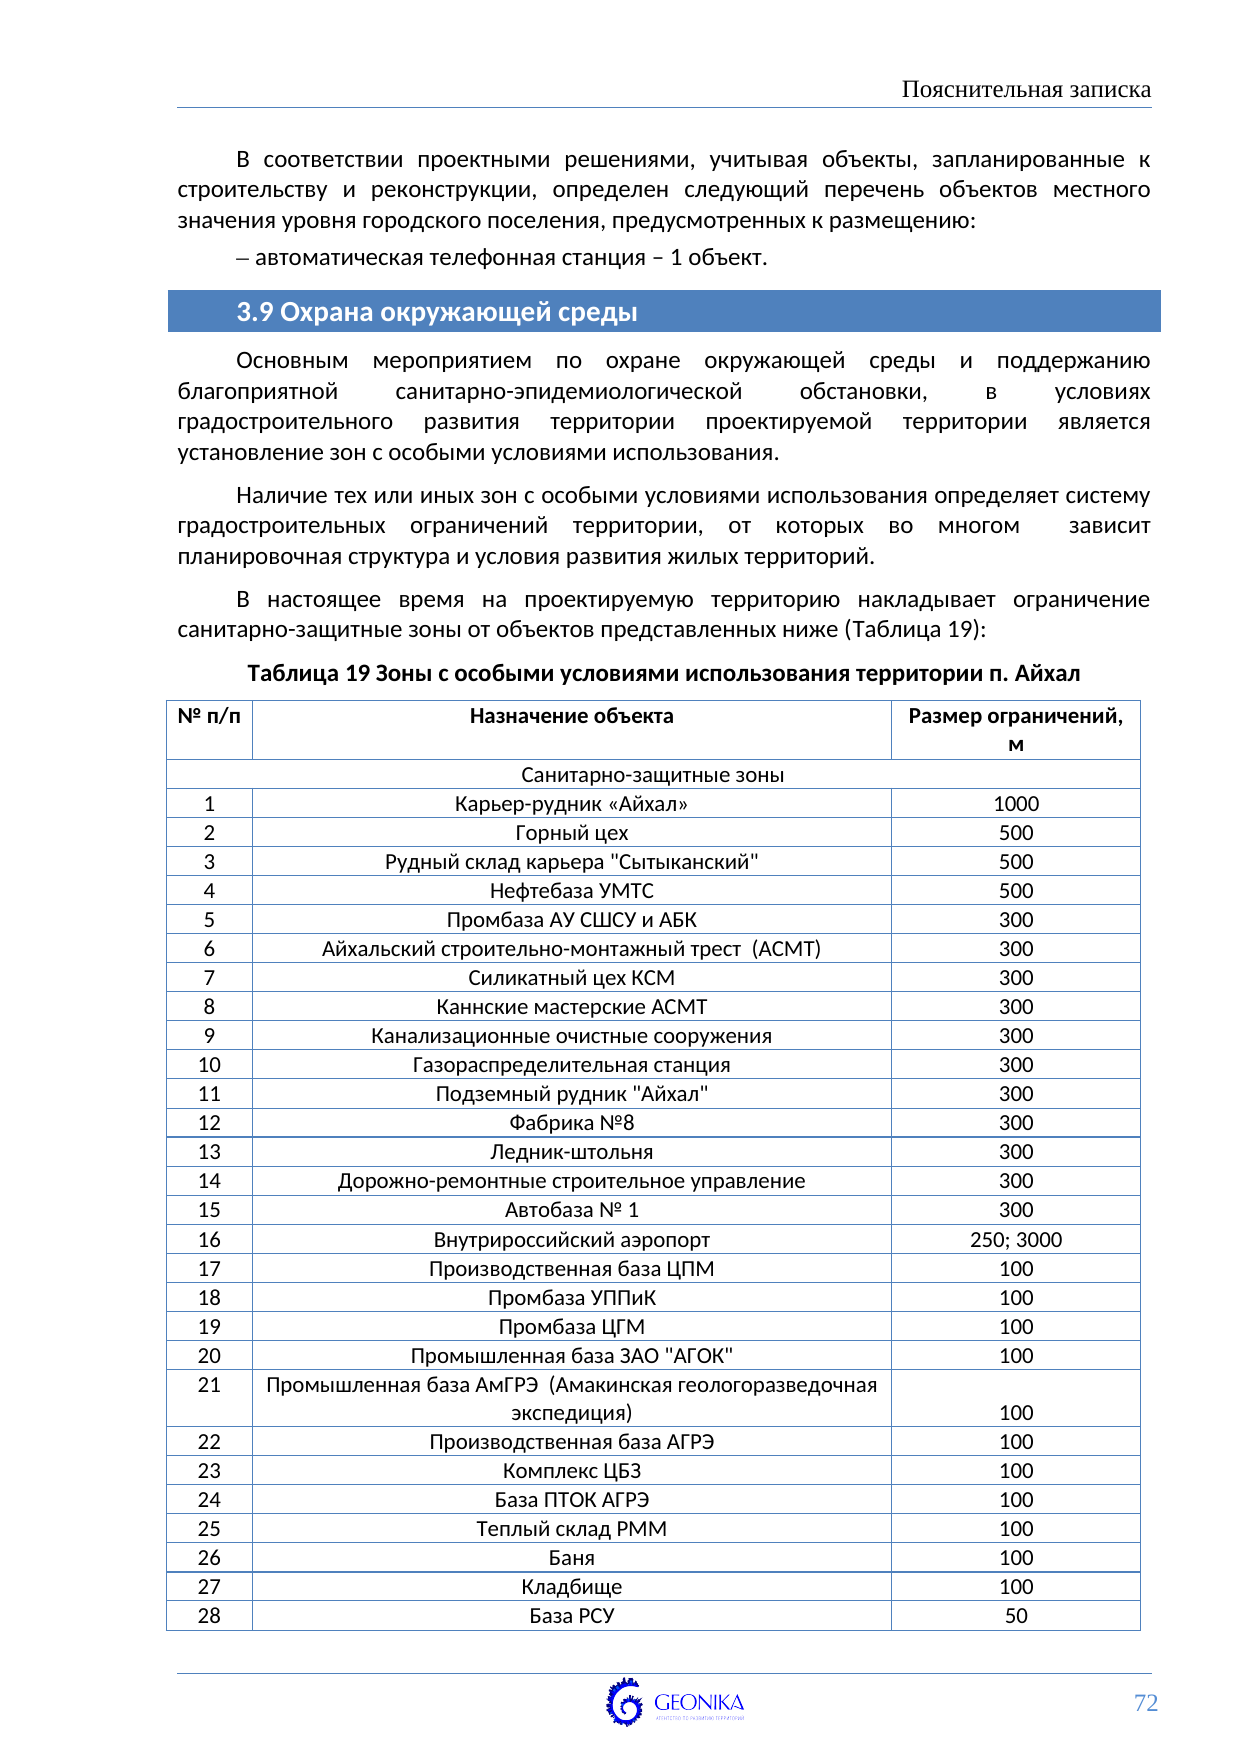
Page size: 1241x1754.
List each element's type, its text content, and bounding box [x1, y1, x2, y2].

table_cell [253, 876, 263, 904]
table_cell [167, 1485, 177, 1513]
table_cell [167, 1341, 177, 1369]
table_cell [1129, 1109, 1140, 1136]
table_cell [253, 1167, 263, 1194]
list автоматическая телефонная станция – 1 объект. [177, 241, 1152, 271]
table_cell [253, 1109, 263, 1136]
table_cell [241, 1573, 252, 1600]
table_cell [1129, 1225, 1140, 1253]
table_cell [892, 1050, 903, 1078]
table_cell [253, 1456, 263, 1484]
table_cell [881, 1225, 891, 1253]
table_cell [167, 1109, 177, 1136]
text Наличие тех или иных зон с особыми условиями использования определяет систему градостроительных ограничений территории, от которых во многом зависит планировочная структура и условия развития жилых территорий. [177, 479, 1152, 571]
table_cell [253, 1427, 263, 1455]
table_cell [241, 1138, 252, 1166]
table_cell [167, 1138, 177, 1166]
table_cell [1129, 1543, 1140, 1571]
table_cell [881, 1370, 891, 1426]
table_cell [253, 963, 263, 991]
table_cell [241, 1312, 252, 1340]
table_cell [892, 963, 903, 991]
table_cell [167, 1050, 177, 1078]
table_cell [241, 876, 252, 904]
text В соответствии проектными решениями, учитывая объекты, запланированные к строительству и реконструкции, определен следующий перечень объектов местного значения уровня городского поселения, предусмотренных к размещению: [177, 143, 1152, 234]
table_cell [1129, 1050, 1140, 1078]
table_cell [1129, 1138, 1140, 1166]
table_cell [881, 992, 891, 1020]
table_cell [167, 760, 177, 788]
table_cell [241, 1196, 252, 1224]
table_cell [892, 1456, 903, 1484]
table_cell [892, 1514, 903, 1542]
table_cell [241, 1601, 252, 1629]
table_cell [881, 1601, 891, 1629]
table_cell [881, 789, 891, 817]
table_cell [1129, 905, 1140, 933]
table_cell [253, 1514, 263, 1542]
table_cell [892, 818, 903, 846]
text Основным мероприятием по охране окружающей среды и поддержанию благоприятной санитарно-эпидемиологической обстановки, в условиях градостроительного развития территории проектируемой территории является установление зон с особыми условиями использования. [177, 344, 1152, 467]
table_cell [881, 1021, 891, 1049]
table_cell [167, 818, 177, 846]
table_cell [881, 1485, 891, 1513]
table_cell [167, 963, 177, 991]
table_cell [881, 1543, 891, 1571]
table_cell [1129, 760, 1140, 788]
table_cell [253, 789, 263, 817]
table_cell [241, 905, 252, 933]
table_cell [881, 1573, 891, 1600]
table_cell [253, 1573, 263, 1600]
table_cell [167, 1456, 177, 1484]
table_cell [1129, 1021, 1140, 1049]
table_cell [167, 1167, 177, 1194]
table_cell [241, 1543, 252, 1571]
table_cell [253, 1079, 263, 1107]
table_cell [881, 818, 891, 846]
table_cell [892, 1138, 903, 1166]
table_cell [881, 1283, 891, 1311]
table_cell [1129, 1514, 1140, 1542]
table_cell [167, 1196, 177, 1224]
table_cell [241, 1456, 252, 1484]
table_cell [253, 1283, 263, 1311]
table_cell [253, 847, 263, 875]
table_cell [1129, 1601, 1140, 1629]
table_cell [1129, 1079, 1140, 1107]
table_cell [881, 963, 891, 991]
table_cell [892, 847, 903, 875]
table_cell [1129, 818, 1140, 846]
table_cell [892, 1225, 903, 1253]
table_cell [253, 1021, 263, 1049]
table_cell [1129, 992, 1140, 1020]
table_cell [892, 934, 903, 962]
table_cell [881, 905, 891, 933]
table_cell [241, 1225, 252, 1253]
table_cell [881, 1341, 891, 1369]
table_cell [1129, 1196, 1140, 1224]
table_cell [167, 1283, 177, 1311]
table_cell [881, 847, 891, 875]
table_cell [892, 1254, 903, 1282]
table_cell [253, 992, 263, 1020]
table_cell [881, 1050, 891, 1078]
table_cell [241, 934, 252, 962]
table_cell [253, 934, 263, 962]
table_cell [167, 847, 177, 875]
subtitle Охрана окружающей среды [169, 291, 1160, 331]
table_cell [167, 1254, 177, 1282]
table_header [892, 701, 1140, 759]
picture [603, 1674, 749, 1731]
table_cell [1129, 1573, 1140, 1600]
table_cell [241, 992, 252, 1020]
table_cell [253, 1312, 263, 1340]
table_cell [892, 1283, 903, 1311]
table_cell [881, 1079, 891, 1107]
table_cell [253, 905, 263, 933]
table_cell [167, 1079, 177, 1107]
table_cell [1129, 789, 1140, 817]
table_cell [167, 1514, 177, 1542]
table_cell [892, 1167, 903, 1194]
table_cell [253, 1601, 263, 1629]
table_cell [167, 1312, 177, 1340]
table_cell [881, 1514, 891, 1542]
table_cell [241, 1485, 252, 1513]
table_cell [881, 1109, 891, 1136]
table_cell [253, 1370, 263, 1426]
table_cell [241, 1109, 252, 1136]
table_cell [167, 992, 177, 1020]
text Таблица 19 Зоны с особыми условиями использования территории п. Айхал [177, 657, 1152, 687]
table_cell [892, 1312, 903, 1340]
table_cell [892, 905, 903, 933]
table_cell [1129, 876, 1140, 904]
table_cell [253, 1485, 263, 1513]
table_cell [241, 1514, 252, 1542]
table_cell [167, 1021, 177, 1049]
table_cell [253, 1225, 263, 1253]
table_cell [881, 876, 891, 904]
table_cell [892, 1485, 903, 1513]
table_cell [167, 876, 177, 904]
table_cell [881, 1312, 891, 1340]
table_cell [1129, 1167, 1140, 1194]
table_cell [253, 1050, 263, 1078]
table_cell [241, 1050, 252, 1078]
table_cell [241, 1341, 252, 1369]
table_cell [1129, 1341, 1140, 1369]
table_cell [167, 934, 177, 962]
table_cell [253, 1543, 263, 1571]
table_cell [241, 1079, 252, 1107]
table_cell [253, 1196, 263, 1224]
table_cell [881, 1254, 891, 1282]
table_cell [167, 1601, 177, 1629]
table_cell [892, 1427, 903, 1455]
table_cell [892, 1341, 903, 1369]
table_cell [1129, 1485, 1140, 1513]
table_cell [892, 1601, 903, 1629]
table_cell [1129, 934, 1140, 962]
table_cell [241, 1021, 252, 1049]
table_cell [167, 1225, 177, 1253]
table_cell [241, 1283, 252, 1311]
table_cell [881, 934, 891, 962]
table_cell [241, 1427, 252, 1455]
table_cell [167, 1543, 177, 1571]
text В настоящее время на проектируемую территорию накладывает ограничение санитарно-защитные зоны от объектов представленных ниже (Таблица 19): [177, 583, 1152, 644]
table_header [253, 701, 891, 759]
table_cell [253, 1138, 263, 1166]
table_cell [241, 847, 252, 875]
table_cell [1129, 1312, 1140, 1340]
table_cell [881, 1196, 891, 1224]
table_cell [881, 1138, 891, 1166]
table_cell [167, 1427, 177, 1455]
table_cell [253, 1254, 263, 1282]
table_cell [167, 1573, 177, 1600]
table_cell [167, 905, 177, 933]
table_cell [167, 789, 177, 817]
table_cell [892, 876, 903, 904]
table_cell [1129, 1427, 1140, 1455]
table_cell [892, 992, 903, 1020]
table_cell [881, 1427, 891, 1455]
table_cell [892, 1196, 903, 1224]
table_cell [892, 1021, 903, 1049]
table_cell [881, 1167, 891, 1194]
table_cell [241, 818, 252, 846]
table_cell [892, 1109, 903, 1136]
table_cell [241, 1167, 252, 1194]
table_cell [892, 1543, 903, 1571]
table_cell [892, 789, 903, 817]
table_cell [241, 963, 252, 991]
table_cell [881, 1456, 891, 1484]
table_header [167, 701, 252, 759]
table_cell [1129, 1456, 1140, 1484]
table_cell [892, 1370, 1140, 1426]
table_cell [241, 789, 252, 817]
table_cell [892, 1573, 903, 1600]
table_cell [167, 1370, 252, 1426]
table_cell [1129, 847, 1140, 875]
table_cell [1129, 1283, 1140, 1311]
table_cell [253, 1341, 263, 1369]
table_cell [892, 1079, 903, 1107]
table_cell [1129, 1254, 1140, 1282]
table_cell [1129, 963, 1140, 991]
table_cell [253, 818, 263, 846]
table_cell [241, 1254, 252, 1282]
